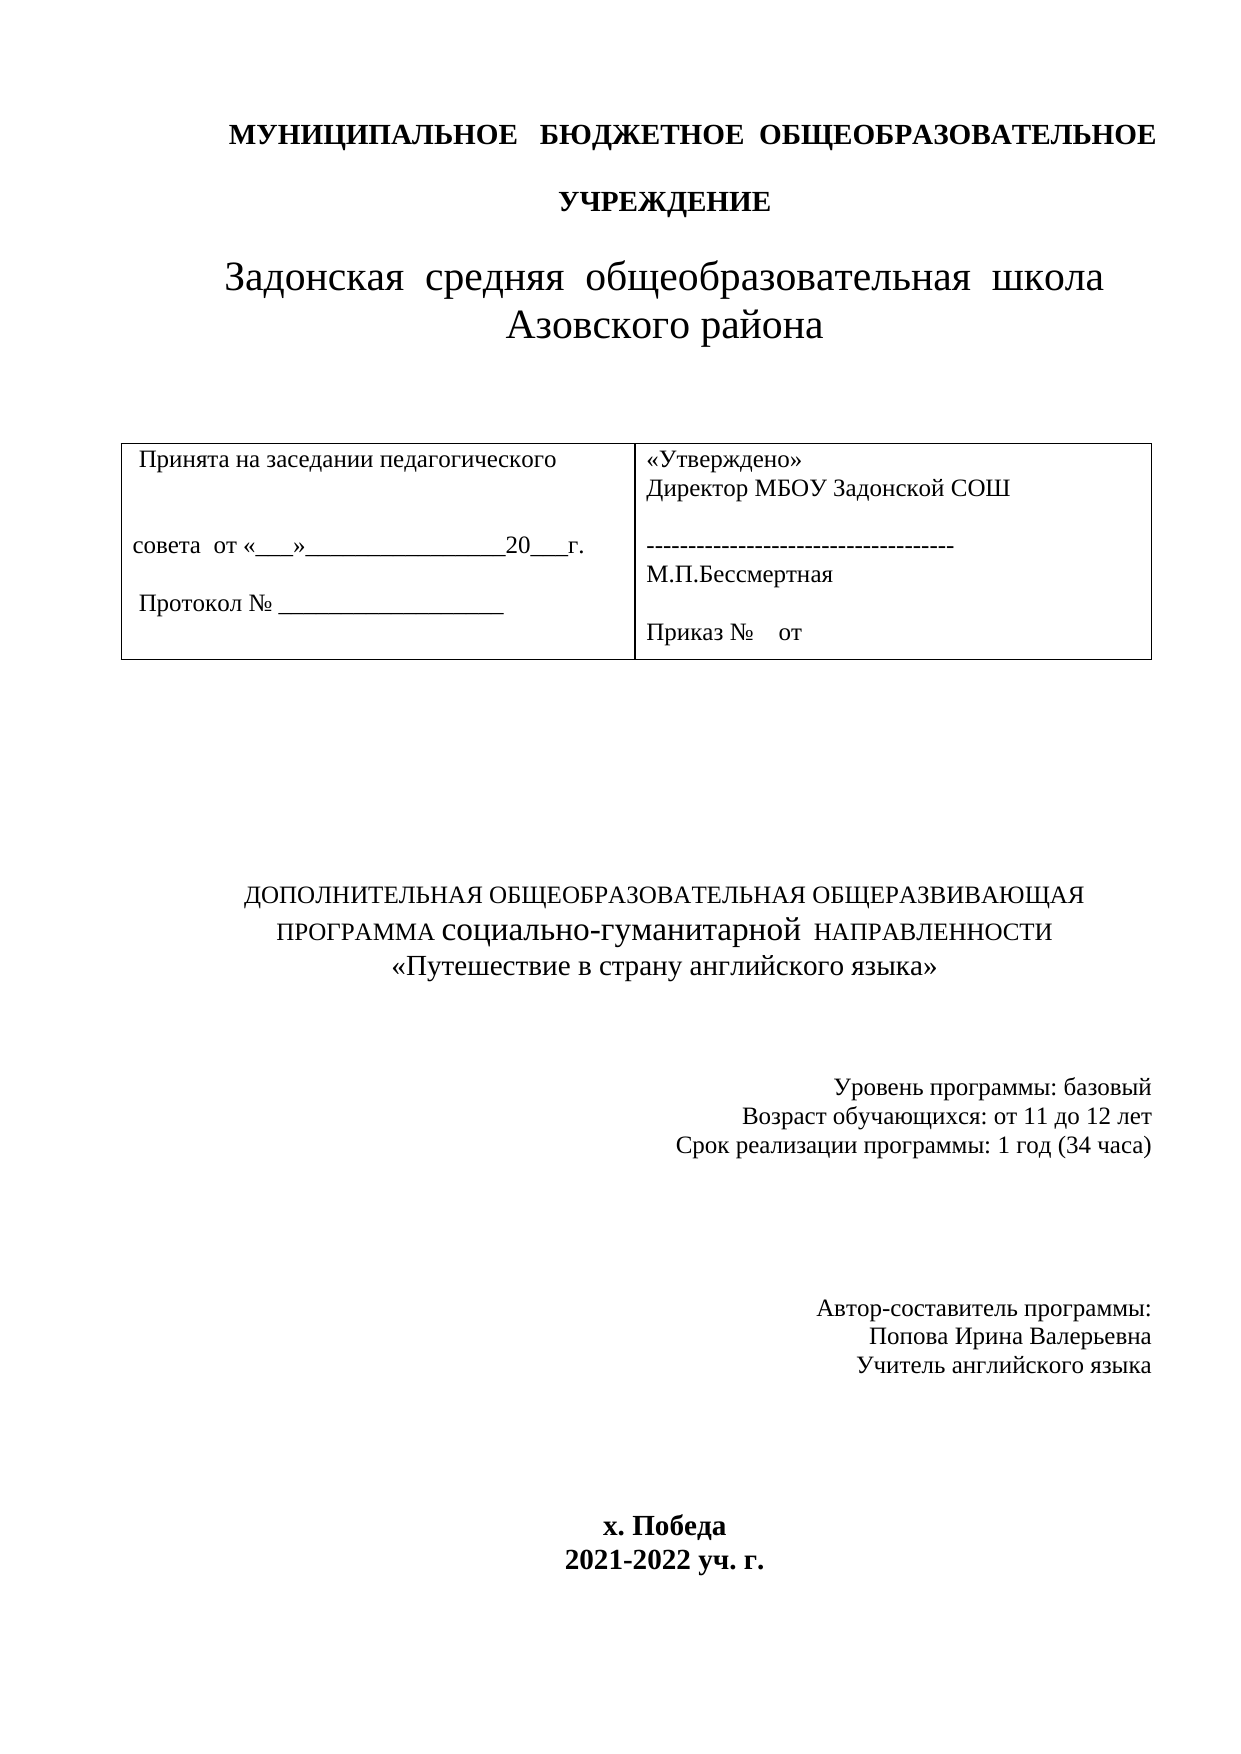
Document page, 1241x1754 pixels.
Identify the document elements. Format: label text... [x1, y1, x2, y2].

text Срок реализации программы: 1 год (34 часа) [177, 1130, 1152, 1158]
text Возраст обучающихся: от 11 до 12 лет [177, 1101, 1152, 1130]
text Уровень программы: базовый [177, 1072, 1152, 1101]
table_header Принята на заседании педагогического совета от «___»________________20___г. Протокол № __________________ [122, 444, 634, 659]
text МУНИЦИПАЛЬНОЕ БЮДЖЕТНОЕ ОБЩЕОБРАЗОВАТЕЛЬНОЕ [177, 89, 1208, 151]
text Попова Ирина Валерьевна [177, 1321, 1152, 1350]
table_header «Утверждено» Директор МБОУ Задонской СОШ -------------------------------------М.П.Бессмертная Приказ № от [636, 444, 1151, 659]
text Азовского района [177, 299, 1152, 347]
text ДОПОЛНИТЕЛЬНАЯ ОБЩЕОБРАЗОВАТЕЛЬНАЯ ОБЩЕРАЗВИВАЮЩАЯ ПРОГРАММА социально-гуманитарной НАПРАВЛЕННОСТИ [177, 881, 1152, 948]
text «Путешествие в страну английского языка» [177, 948, 1152, 981]
text Автор-составитель программы: [177, 1293, 1152, 1321]
text Учитель английского языка [177, 1350, 1152, 1379]
text УЧРЕЖДЕНИЕ [177, 184, 1152, 218]
text Задонская средняя общеобразовательная школа [177, 252, 1152, 299]
text х. Победа [177, 1508, 1152, 1542]
text 2021-2022 уч. г. [177, 1542, 1152, 1575]
